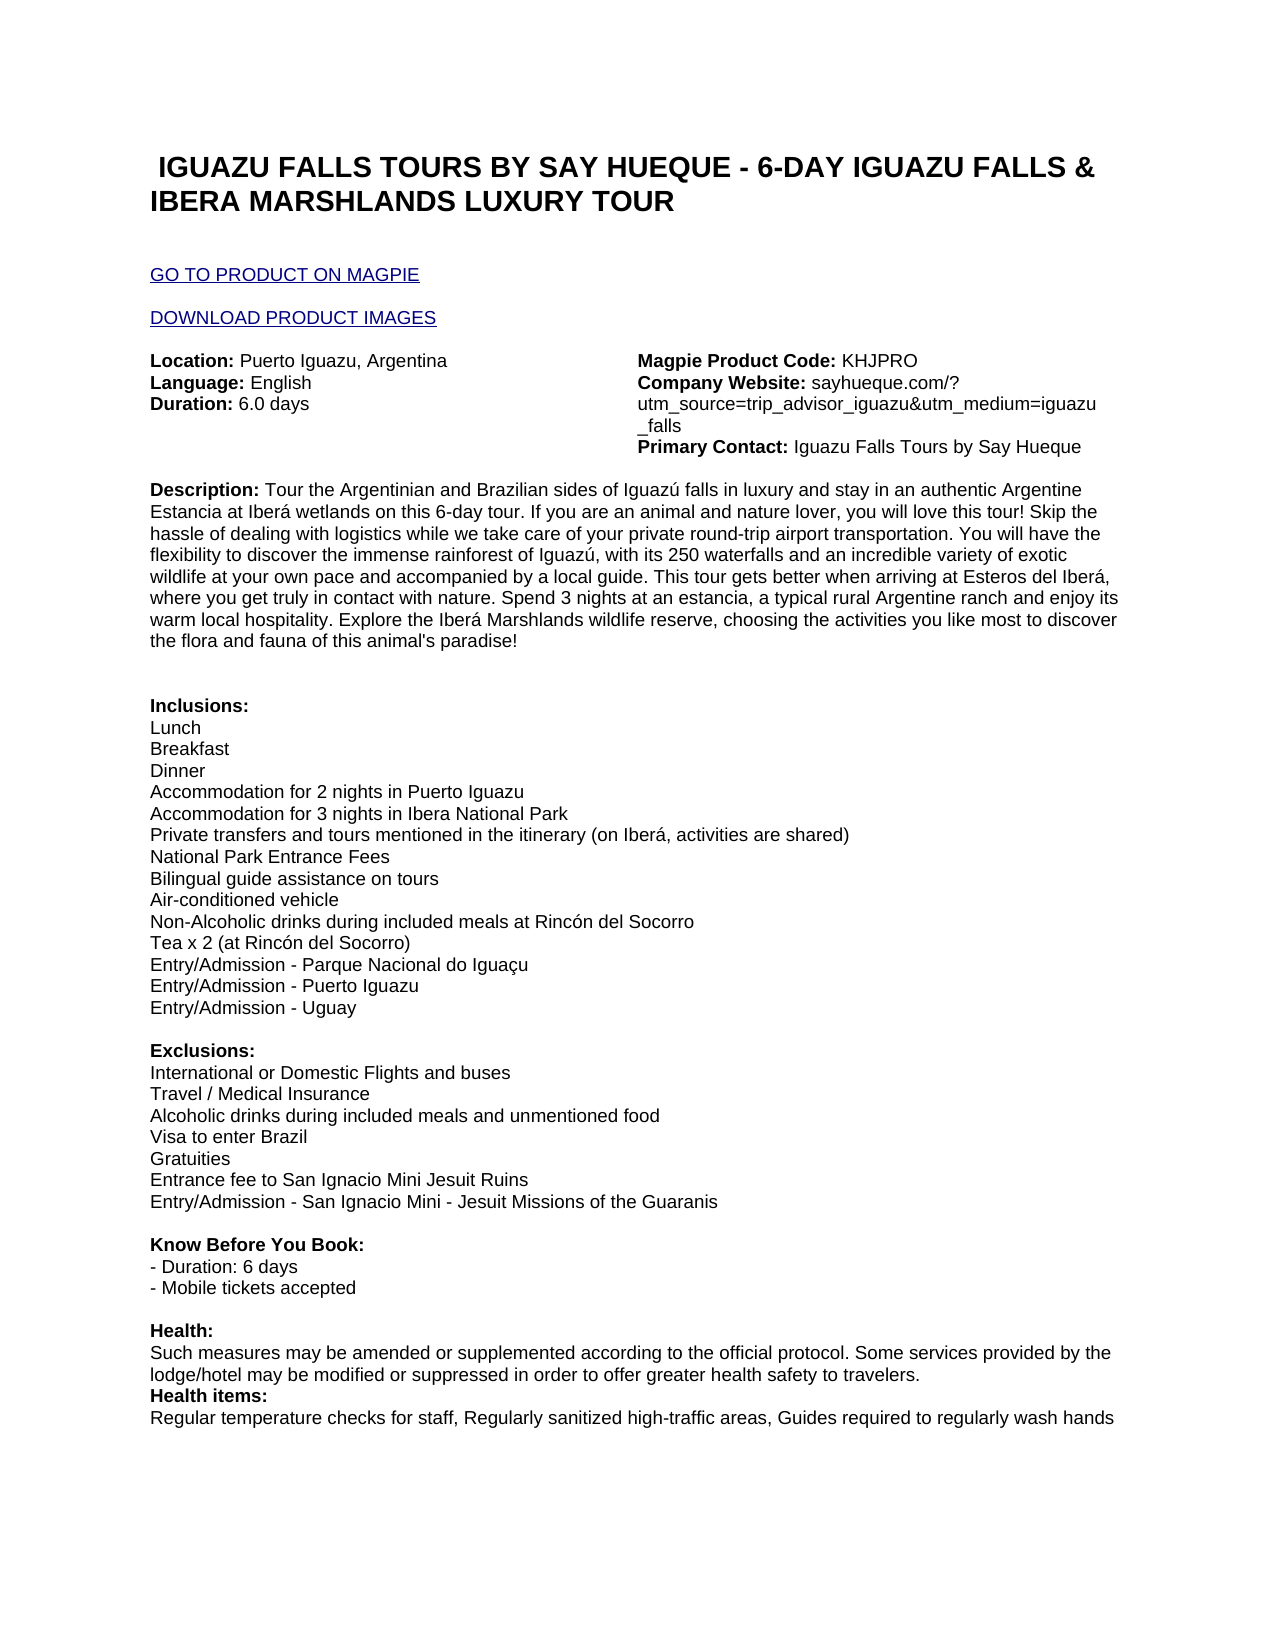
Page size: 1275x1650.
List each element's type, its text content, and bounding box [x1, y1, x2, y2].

text Entry/Admission - Puerto Iguazu [150, 975, 1125, 997]
text Entrance fee to San Ignacio Mini Jesuit Ruins [150, 1169, 1125, 1191]
text - Mobile tickets accepted [150, 1277, 1125, 1299]
table_header Magpie Product Code: KHJPRO Company Website: sayhueque.com/?utm_source=trip_advisor_iguazu&utm_medium=iguazu_falls Primary Contact: Iguazu Falls Tours by Say Hueque [626, 350, 1114, 458]
text Entry/Admission - Uguay [150, 997, 1125, 1018]
text DOWNLOAD PRODUCT IMAGES [150, 307, 1125, 328]
text - Duration: 6 days [150, 1256, 1125, 1277]
text Entry/Admission - Parque Nacional do Iguaçu [150, 954, 1125, 975]
text Accommodation for 2 nights in Puerto Iguazu [150, 781, 1125, 803]
subtitle Iguazu Falls Tours by Say Hueque - 6-Day Iguazu Falls & Ibera Marshlands Luxury Tour [150, 150, 1125, 217]
text Lunch [150, 716, 1125, 738]
text Dinner [150, 759, 1125, 781]
text Health: [150, 1320, 1125, 1342]
table_header Location: Puerto Iguazu, Argentina Language: English Duration: 6.0 days [139, 350, 626, 458]
text Such measures may be amended or supplemented according to the official protocol. Some services provided by the lodge/hotel may be modified or suppressed in order to offer greater health safety to travelers. [150, 1342, 1125, 1385]
text International or Domestic Flights and buses [150, 1061, 1125, 1083]
text Regular temperature checks for staff, Regularly sanitized high-traffic areas, Guides required to regularly wash hands [150, 1406, 1125, 1428]
text Inclusions: [150, 695, 1125, 716]
text National Park Entrance Fees [150, 846, 1125, 867]
text Know Before You Book: [150, 1234, 1125, 1256]
text Bilingual guide assistance on tours [150, 867, 1125, 889]
text Private transfers and tours mentioned in the itinerary (on Iberá, activities are shared) [150, 824, 1125, 846]
text Breakfast [150, 738, 1125, 759]
text Visa to enter Brazil [150, 1126, 1125, 1148]
text Air-conditioned vehicle [150, 889, 1125, 911]
text Health items: [150, 1385, 1125, 1406]
text Alcoholic drinks during included meals and unmentioned food [150, 1104, 1125, 1126]
text Description: Tour the Argentinian and Brazilian sides of Iguazú falls in luxury and stay in an authentic Argentine Estancia at Iberá wetlands on this 6-day tour. If you are an animal and nature lover, you will love this tour! Skip the hassle of dealing with logistics while we take care of your private round-trip airport transportation. You will have the flexibility to discover the immense rainforest of Iguazú, with its 250 waterfalls and an incredible variety of exotic wildlife at your own pace and accompanied by a local guide. This tour gets better when arriving at Esteros del Iberá, where you get truly in contact with nature. Spend 3 nights at an estancia, a typical rural Argentine ranch and enjoy its warm local hospitality. Explore the Iberá Marshlands wildlife reserve, choosing the activities you like most to discover the flora and fauna of this animal's paradise! [150, 479, 1125, 652]
text Gratuities [150, 1148, 1125, 1169]
text Entry/Admission - San Ignacio Mini - Jesuit Missions of the Guaranis [150, 1191, 1125, 1212]
text Accommodation for 3 nights in Ibera National Park [150, 803, 1125, 824]
text GO TO PRODUCT ON MAGPIE [150, 264, 1125, 285]
text Travel / Medical Insurance [150, 1083, 1125, 1104]
text Exclusions: [150, 1040, 1125, 1061]
text Tea x 2 (at Rincón del Socorro) [150, 932, 1125, 954]
text Non-Alcoholic drinks during included meals at Rincón del Socorro [150, 911, 1125, 932]
